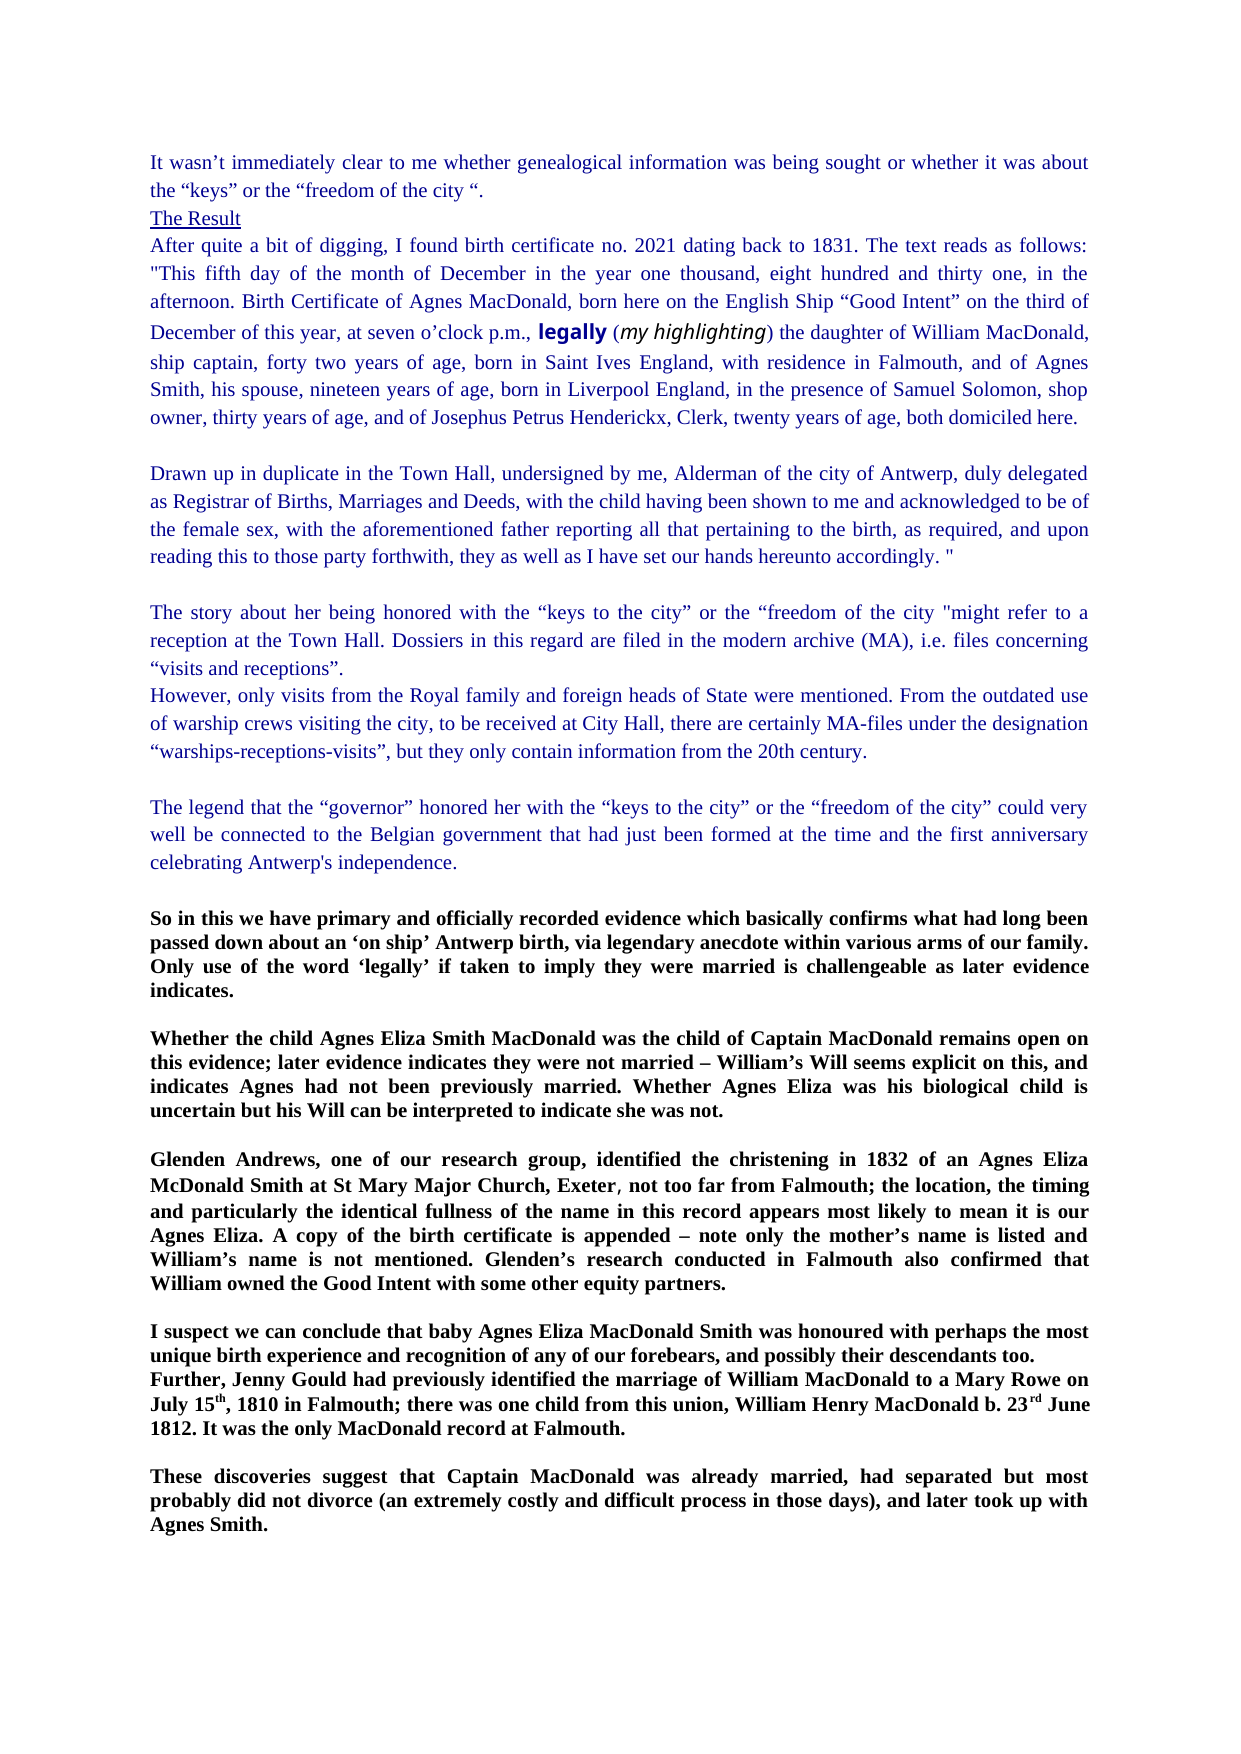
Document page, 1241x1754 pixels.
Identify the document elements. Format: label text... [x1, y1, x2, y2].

text These discoveries suggest that Captain MacDonald was already married, had separated but most probably did not divorce (an extremely costly and difficult process in those days), and later took up with Agnes Smith. [150, 1464, 1090, 1536]
text However, only visits from the Royal family and foreign heads of State were mentioned. From the outdated use of warship crews visiting the city, to be received at City Hall, there are certainly MA-files under the designation “warships-receptions-visits”, but they only contain information from the 20th century. [150, 683, 1090, 763]
text I suspect we can conclude that baby Agnes Eliza MacDonald Smith was honoured with perhaps the most unique birth experience and recognition of any of our forebears, and possibly their descendants too. [150, 1319, 1090, 1367]
text The story about her being honored with the “keys to the city” or the “freedom of the city "might refer to a reception at the Town Hall. Dossiers in this regard are filed in the modern archive (MA), i.e. files concerning “visits and receptions”. [150, 600, 1090, 679]
text The legend that the “governor” honored her with the “keys to the city” or the “freedom of the city” could very well be connected to the Belgian government that had just been formed at the time and the first anniversary celebrating Antwerp's independence. [150, 794, 1090, 874]
text Drawn up in duplicate in the Town Hall, undersigned by me, Alderman of the city of Antwerp, duly delegated as Registrar of Births, Marriages and Deeds, with the child having been shown to me and acknowledged to be of the female sex, with the aforementioned father reporting all that pertaining to the birth, as required, and upon reading this to those party forthwith, they as well as I have set our hands hereunto accordingly. " [150, 461, 1090, 568]
text Further, Jenny Gould had previously identified the marriage of William MacDonald to a Mary Rowe on July 15th, 1810 in Falmouth; there was one child from this union, William Henry MacDonald b. 23rd June 1812. It was the only MacDonald record at Falmouth. [150, 1367, 1090, 1439]
text The Result [150, 206, 1090, 230]
text Glenden Andrews, one of our research group, identified the christening in 1832 of an Agnes Eliza McDonald Smith at St Mary Major Church, Exeter, not too far from Falmouth; the location, the timing and particularly the identical fullness of the name in this record appears most likely to mean it is our Agnes Eliza. A copy of the birth certificate is appended – note only the mother’s name is listed and William’s name is not mentioned. Glenden’s research conducted in Falmouth also confirmed that William owned the Good Intent with some other equity partners. [150, 1146, 1090, 1295]
text Whether the child Agnes Eliza Smith MacDonald was the child of Captain MacDonald remains open on this evidence; later evidence indicates they were not married – William’s Will seems explicit on this, and indicates Agnes had not been previously married. Whether Agnes Eliza was his biological child is uncertain but his Will can be interpreted to indicate she was not. [150, 1026, 1090, 1122]
text After quite a bit of digging, I found birth certificate no. 2021 dating back to 1831. The text reads as follows: "This fifth day of the month of December in the year one thousand, eight hundred and thirty one, in the afternoon. Birth Certificate of Agnes MacDonald, born here on the English Ship “Good Intent” on the third of December of this year, at seven o’clock p.m., legally (my highlighting) the daughter of William MacDonald, ship captain, forty two years of age, born in Saint Ives England, with residence in Falmouth, and of Agnes Smith, his spouse, nineteen years of age, born in Liverpool England, in the presence of Samuel Solomon, shop owner, thirty years of age, and of Josephus Petrus Henderickx, Clerk, twenty years of age, both domiciled here. [150, 233, 1090, 429]
text So in this we have primary and officially recorded evidence which basically confirms what had long been passed down about an ‘on ship’ Antwerp birth, via legendary anecdote within various arms of our family. Only use of the word ‘legally’ if taken to imply they were married is challengeable as later evidence indicates. [150, 906, 1090, 1002]
text It wasn’t immediately clear to me whether genealogical information was being sought or whether it was about the “keys” or the “freedom of the city “. [150, 150, 1090, 202]
